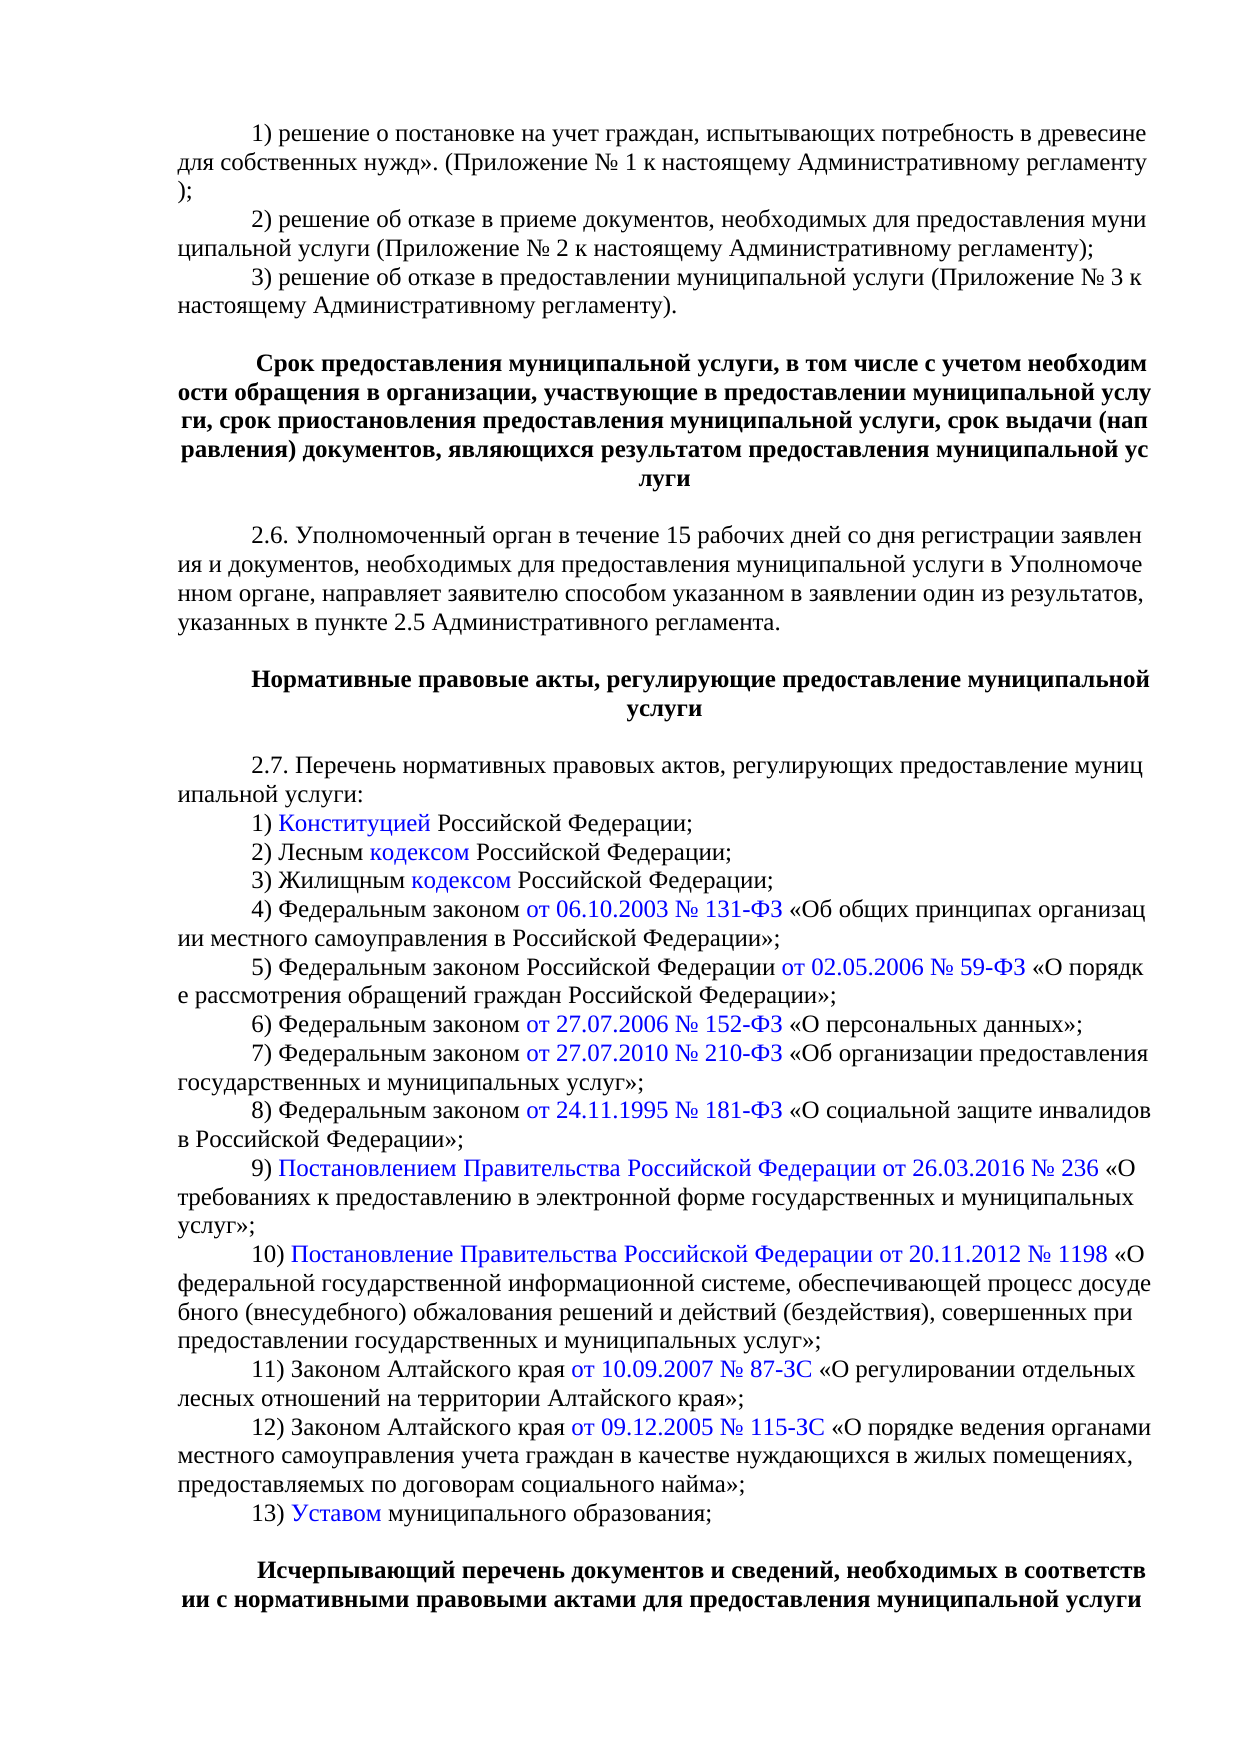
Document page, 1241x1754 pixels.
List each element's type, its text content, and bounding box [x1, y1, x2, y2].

text 7) Федеральным законом от 27.07.2010 № 210-ФЗ «Об организации предоставления государственных и муниципальных услуг»; [177, 1038, 1152, 1096]
text 2.6. Уполномоченный орган в течение 15 рабочих дней со дня регистрации заявления и документов, необходимых для предоставления муниципальной услуги в Уполномоченном органе, направляет заявителю способом указанном в заявлении один из результатов, указанных в пункте 2.5 Административного регламента. [177, 521, 1152, 636]
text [177, 1556, 1152, 1613]
text 2.7. Перечень нормативных правовых актов, регулирующих предоставление муниципальной услуги: [177, 751, 1152, 808]
text 8) Федеральным законом от 24.11.1995 № 181-ФЗ «О социальной защите инвалидов в Российской Федерации»; [177, 1096, 1152, 1153]
text 5) Федеральным законом Российской Федерации от 02.05.2006 № 59-ФЗ «О порядке рассмотрения обращений граждан Российской Федерации»; [177, 952, 1152, 1009]
text 2) решение об отказе в приеме документов, необходимых для предоставления муниципальной услуги (Приложение № 2 к настоящему Административному регламенту); [177, 204, 1152, 262]
text 3) Жилищным кодексом Российской Федерации; [177, 866, 1152, 894]
text 10) Постановление Правительства Российской Федерации от 20.11.2012 № 1198 «О федеральной государственной информационной системе, обеспечивающей процесс досудебного (внесудебного) обжалования решений и действий (бездействия), совершенных при предоставлении государственных и муниципальных услуг»; [177, 1239, 1152, 1354]
text 1) решение о постановке на учет граждан, испытывающих потребность в древесине для собственных нужд». (Приложение № 1 к настоящему Административному регламенту); [177, 118, 1152, 204]
text 9) Постановлением Правительства Российской Федерации от 26.03.2016 № 236 «О требованиях к предоставлению в электронной форме государственных и муниципальных услуг»; [177, 1153, 1152, 1239]
text 2) Лесным кодексом Российской Федерации; [177, 837, 1152, 866]
text 6) Федеральным законом от 27.07.2006 № 152-ФЗ «О персональных данных»; [177, 1009, 1152, 1038]
text 1) Конституцией Российской Федерации; [177, 808, 1152, 837]
text 11) Законом Алтайского края от 10.09.2007 № 87-ЗС «О регулировании отдельных лесных отношений на территории Алтайского края»; [177, 1354, 1152, 1412]
text 3) решение об отказе в предоставлении муниципальной услуги (Приложение № 3 к настоящему Административному регламенту). [177, 262, 1152, 319]
text 4) Федеральным законом от 06.10.2003 № 131-ФЗ «Об общих принципах организации местного самоуправления в Российской Федерации»; [177, 894, 1152, 952]
text Нормативные правовые акты, регулирующие предоставление муниципальной услуги [177, 664, 1152, 722]
text 13) Уставом муниципального образования; [177, 1498, 1152, 1527]
text Срок предоставления муниципальной услуги, в том числе с учетом необходимости обращения в организации, участвующие в предоставлении муниципальной услуги, срок приостановления предоставления муниципальной услуги, срок выдачи (направления) документов, являющихся результатом предоставления муниципальной услуги [177, 348, 1152, 492]
text 12) Законом Алтайского края от 09.12.2005 № 115-ЗС «О порядке ведения органами местного самоуправления учета граждан в качестве нуждающихся в жилых помещениях, предоставляемых по договорам социального найма»; [177, 1412, 1152, 1498]
